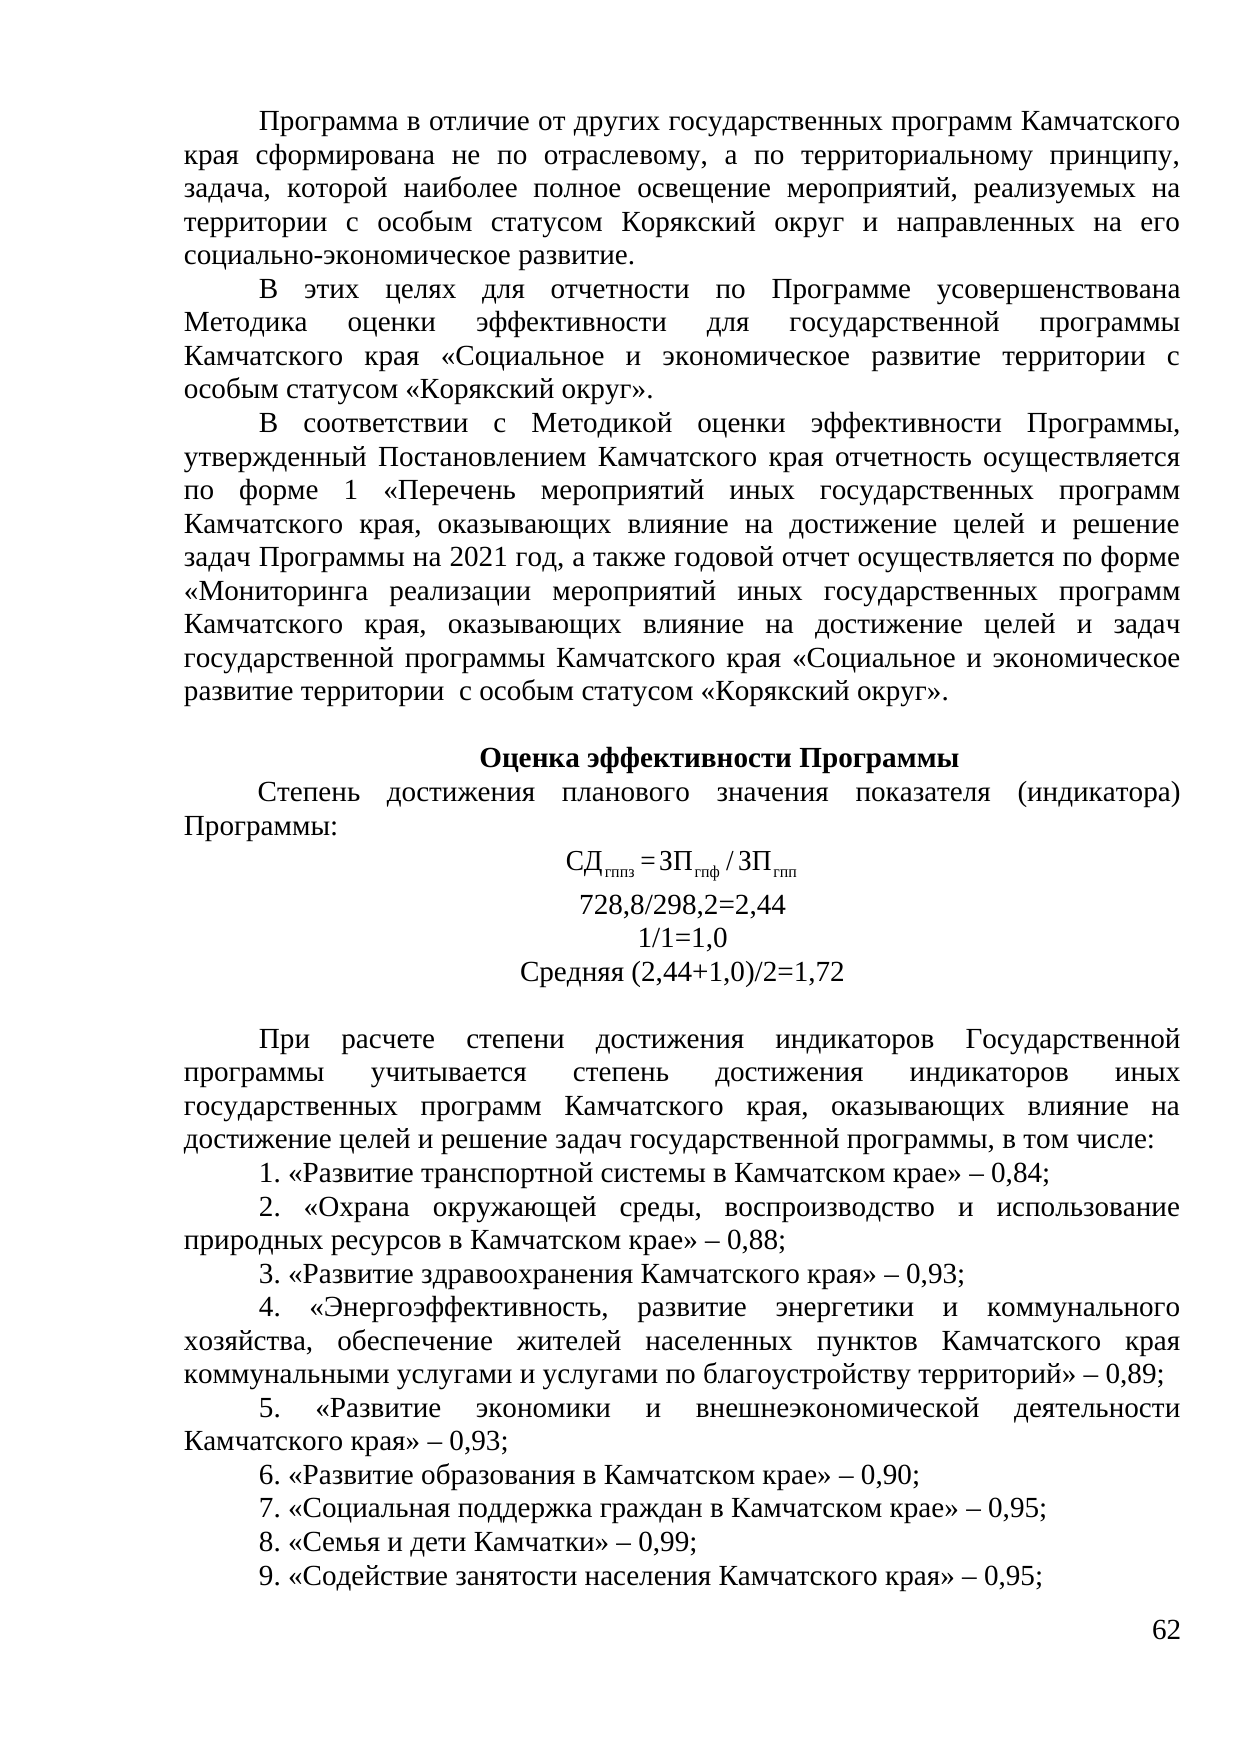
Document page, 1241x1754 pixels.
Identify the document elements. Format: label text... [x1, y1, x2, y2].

list Средняя (2,44+1,0)/2=1,72 [184, 954, 1181, 987]
list 4. «Энергоэффективность, развитие энергетики и коммунального хозяйства, обеспечение жителей населенных пунктов Камчатского края коммунальными услугами и услугами по благоустройству территорий» ‒ 0,89; [184, 1289, 1181, 1390]
list 7. «Социальная поддержка граждан в Камчатском крае» ‒ 0,95; [184, 1491, 1181, 1524]
list 2. «Охрана окружающей среды, воспроизводство и использование природных ресурсов в Камчатском крае» ‒ 0,88; [184, 1189, 1181, 1256]
list 1. «Развитие транспортной системы в Камчатском крае» ‒ 0,84; [184, 1155, 1181, 1189]
text Оценка эффективности Программы [257, 741, 1181, 774]
list 8. «Семья и дети Камчатки» ‒ 0,99; [184, 1524, 1181, 1558]
text Программа в отличие от других государственных программ Камчатского края сформирована не по отраслевому, а по территориальному принципу, задача, которой наиболее полное освещение мероприятий, реализуемых на территории с особым статусом Корякский округ и направленных на его социально-экономическое развитие. [184, 103, 1181, 271]
list При расчете степени достижения индикаторов Государственной программы учитывается степень достижения индикаторов иных государственных программ Камчатского края, оказывающих влияние на достижение целей и решение задач государственной программы, в том числе: [184, 1021, 1181, 1155]
list 6. «Развитие образования в Камчатском крае» ‒ 0,90; [184, 1457, 1181, 1491]
list 9. «Содействие занятости населения Камчатского края» ‒ 0,95; [184, 1558, 1181, 1591]
text В этих целях для отчетности по Программе усовершенствована Методика оценки эффективности для государственной программы Камчатского края «Социальное и экономическое развитие территории с особым статусом «Корякский округ». [184, 271, 1181, 405]
text В соответствии с Методикой оценки эффективности Программы, утвержденный Постановлением Камчатского края отчетность осуществляется по форме 1 «Перечень мероприятий иных государственных программ Камчатского края, оказывающих влияние на достижение целей и решение задач Программы на 2021 год, а также годовой отчет осуществляется по форме «Мониторинга реализации мероприятий иных государственных программ Камчатского края, оказывающих влияние на достижение целей и задач государственной программы Камчатского края «Социальное и экономическое развитие территории с особым статусом «Корякский округ». [184, 405, 1181, 707]
list 5. «Развитие экономики и внешнеэкономической деятельности Камчатского края» ‒ 0,93; [184, 1390, 1181, 1457]
list 3. «Развитие здравоохранения Камчатского края» ‒ 0,93; [184, 1256, 1181, 1289]
text Степень достижения планового значения показателя (индикатора) Программы: [184, 774, 1181, 841]
list 728,8/298,2=2,44 [184, 887, 1181, 920]
text 1/1=1,0 [184, 920, 1181, 954]
